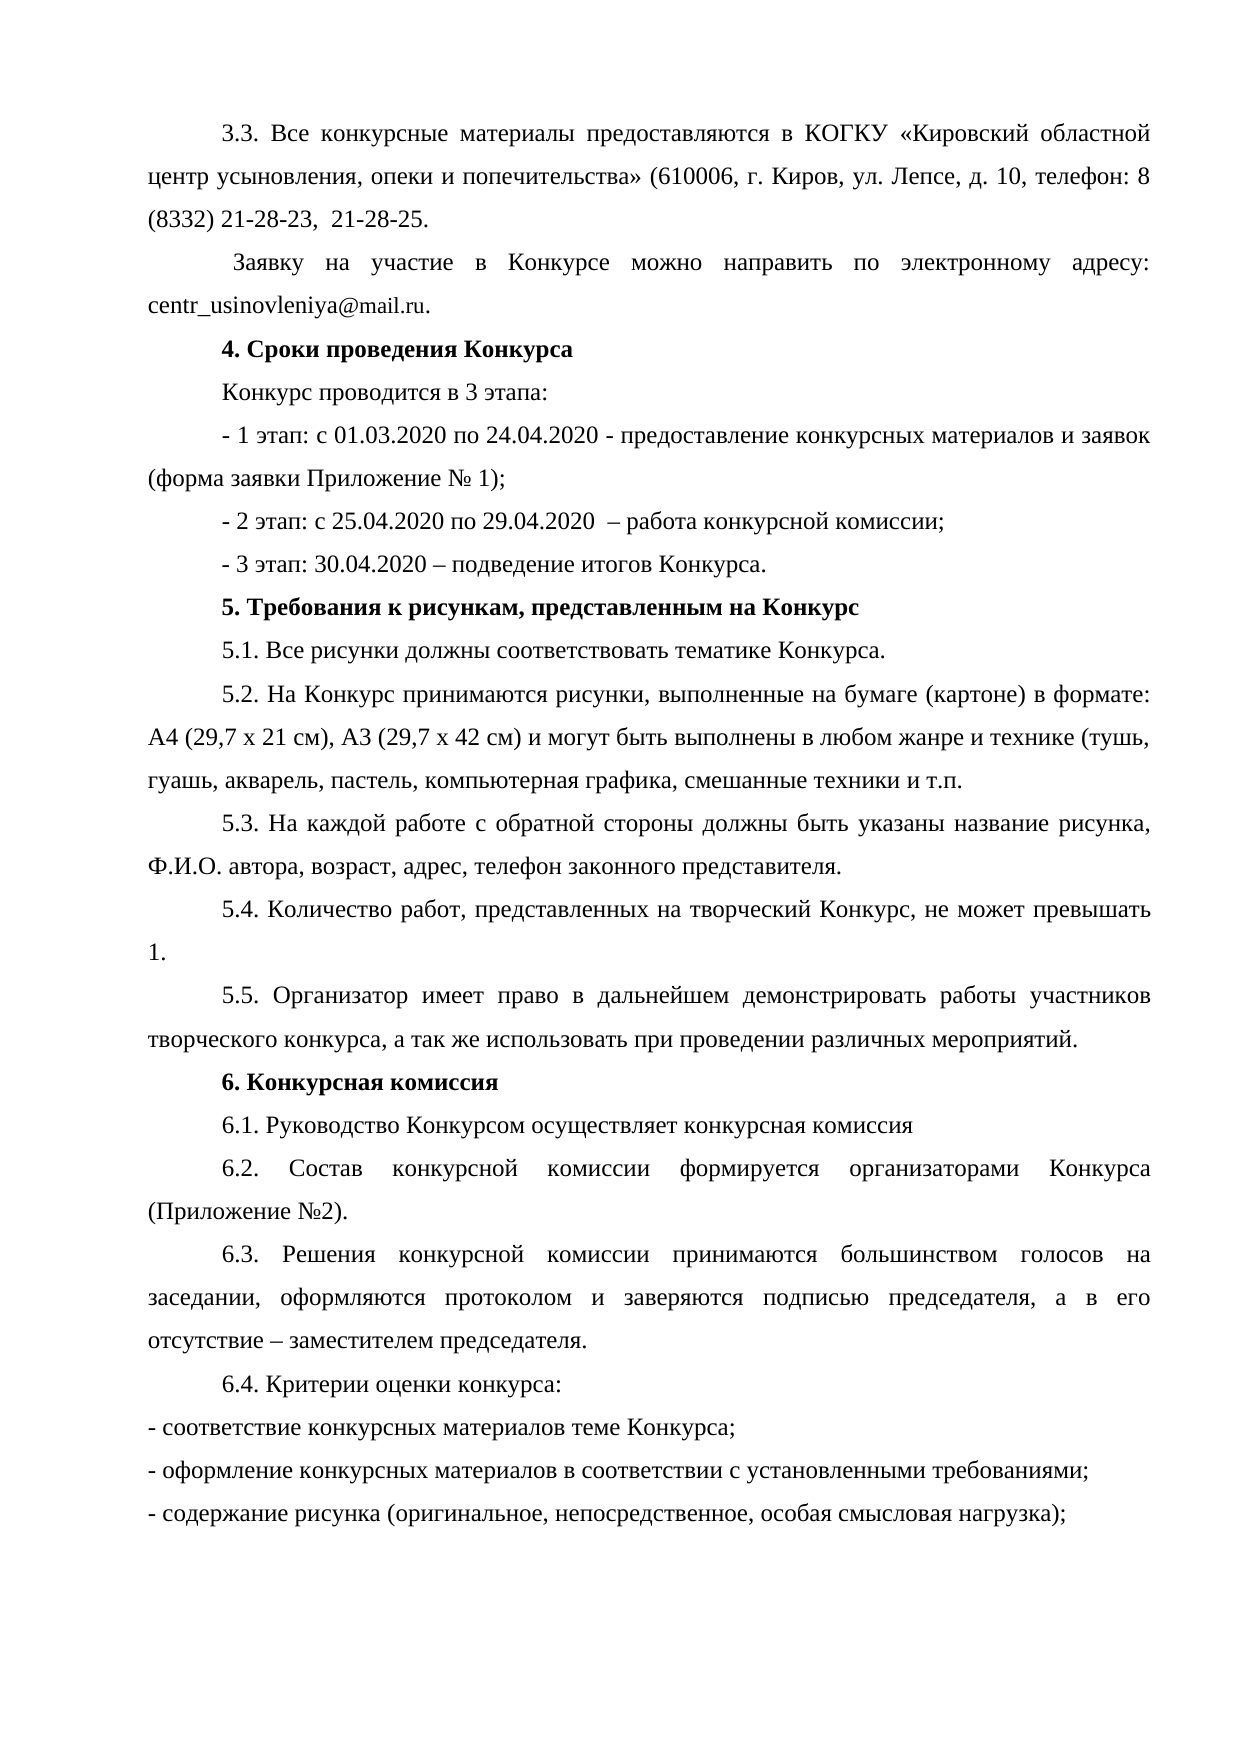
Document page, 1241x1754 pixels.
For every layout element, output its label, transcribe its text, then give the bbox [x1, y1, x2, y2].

text 4. Сроки проведения Конкурса [148, 334, 1152, 362]
text 5. Требования к рисункам, представленным на Конкурс [148, 592, 1152, 621]
text - оформление конкурсных материалов в соответствии с установленными требованиями; [148, 1455, 1152, 1484]
text - 3 этап: 30.04.2020 – подведение итогов Конкурса. [148, 549, 1152, 578]
text 6.2. Состав конкурсной комиссии формируется организаторами Конкурса (Приложение №2). [148, 1153, 1152, 1225]
text - содержание рисунка (оригинальное, непосредственное, особая смысловая нагрузка); [148, 1498, 1152, 1527]
text - соответствие конкурсных материалов теме Конкурса; [148, 1412, 1152, 1441]
text Конкурс проводится в 3 этапа: [148, 377, 1152, 406]
text 6.3. Решения конкурсной комиссии принимаются большинством голосов на заседании, оформляются протоколом и заверяются подписью председателя, а в его отсутствие – заместителем председателя. [148, 1239, 1152, 1354]
text - 1 этап: с 01.03.2020 по 24.04.2020 - предоставление конкурсных материалов и заявок (форма заявки Приложение № 1); [148, 420, 1152, 492]
text 3.3. Все конкурсные материалы предоставляются в КОГКУ «Кировский областной центр усыновления, опеки и попечительства» (610006, г. Киров, ул. Лепсе, д. 10, телефон: 8 (8332) 21-28-23, 21-28-25. [148, 118, 1152, 233]
text - 2 этап: с 25.04.2020 по 29.04.2020 – работа конкурсной комиссии; [148, 506, 1152, 535]
text 5.2. На Конкурс принимаются рисунки, выполненные на бумаге (картоне) в формате: А4 (29,7 х 21 см), А3 (29,7 х 42 см) и могут быть выполнены в любом жанре и технике (тушь, гуашь, акварель, пастель, компьютерная графика, смешанные техники и т.п. [148, 679, 1152, 794]
text 5.1. Все рисунки должны соответствовать тематике Конкурса. [148, 636, 1152, 664]
text 5.5. Организатор имеет право в дальнейшем демонстрировать работы участников творческого конкурса, а так же использовать при проведении различных мероприятий. [148, 981, 1152, 1052]
text 5.3. На каждой работе с обратной стороны должны быть указаны название рисунка, Ф.И.О. автора, возраст, адрес, телефон законного представителя. [148, 808, 1152, 880]
text Заявку на участие в Конкурсе можно направить по электронному адресу: centr_usinovleniya@mail.ru. [148, 247, 1152, 319]
text 6.1. Руководство Конкурсом осуществляет конкурсная комиссия [148, 1110, 1152, 1139]
text 6.4. Критерии оценки конкурса: [148, 1369, 1152, 1397]
text 5.4. Количество работ, представленных на творческий Конкурс, не может превышать 1. [148, 894, 1152, 966]
text 6. Конкурсная комиссия [148, 1067, 1152, 1096]
